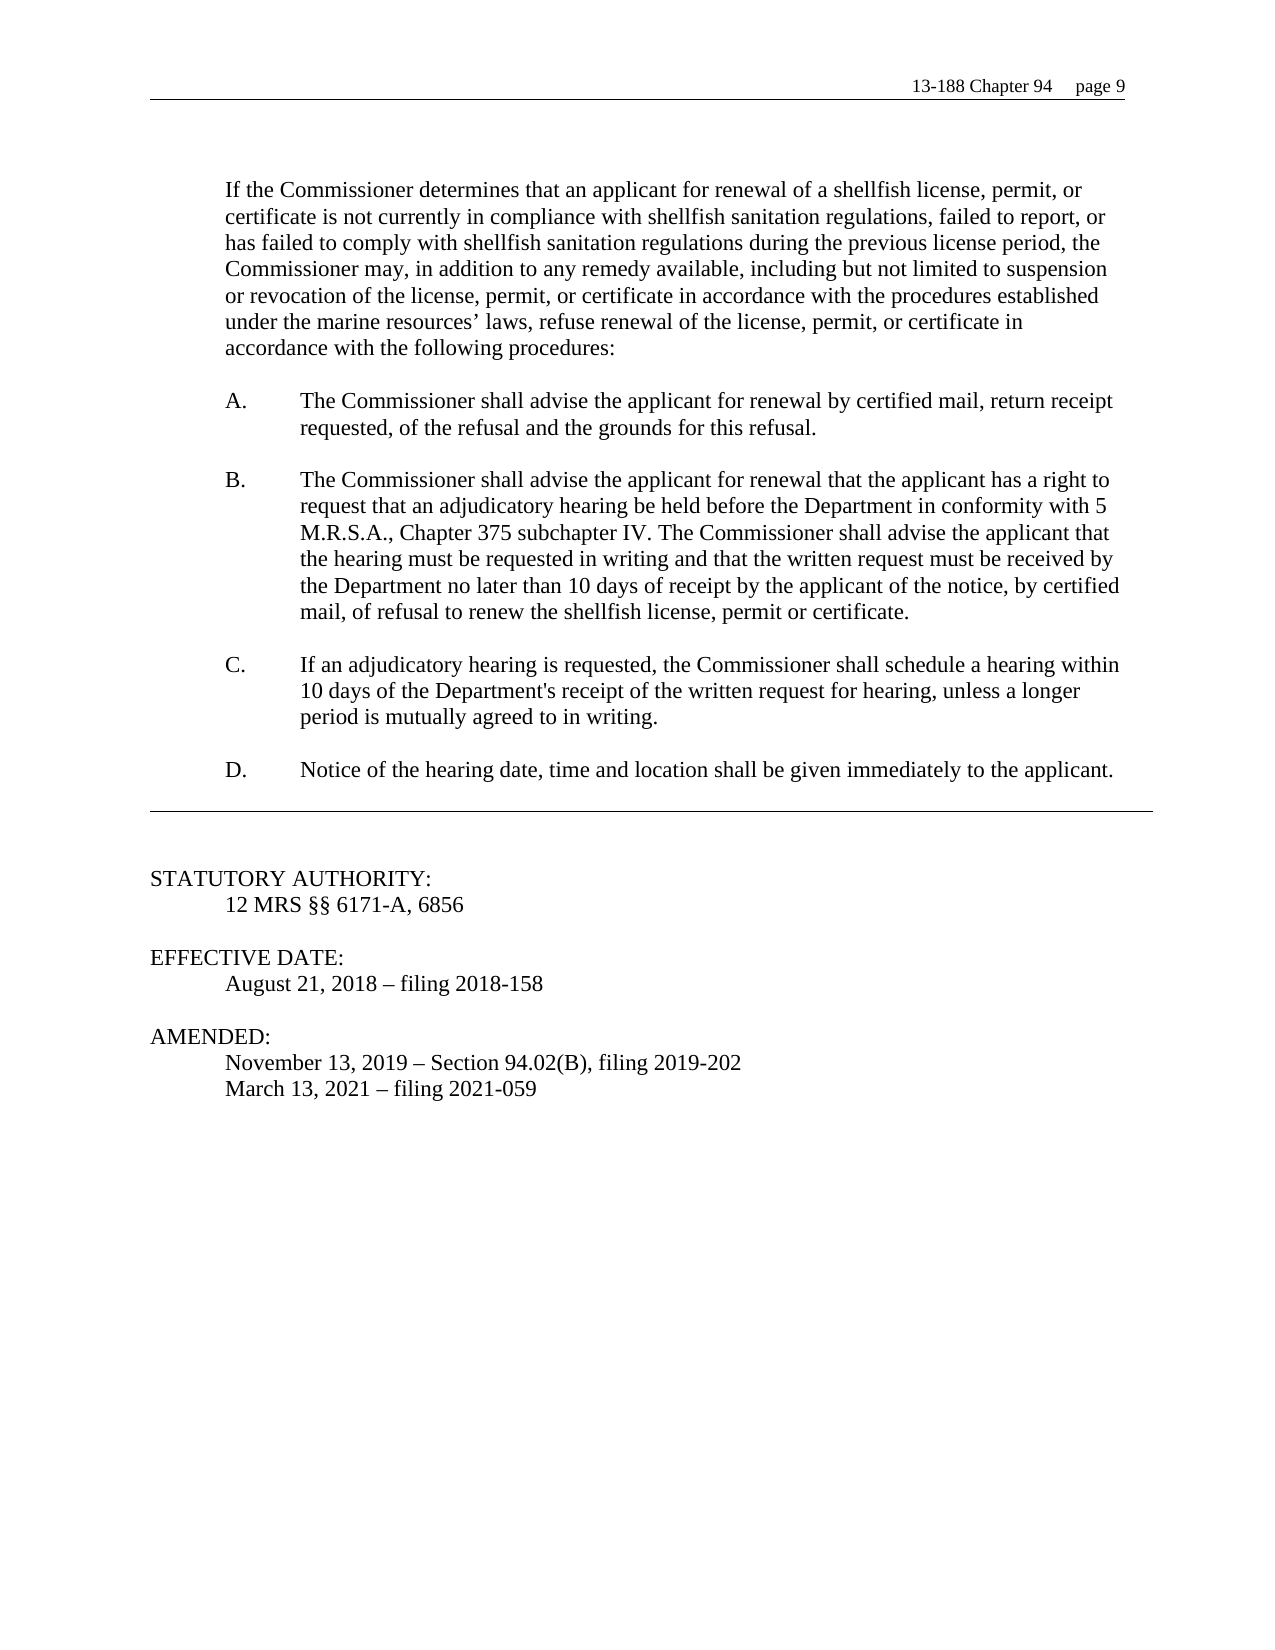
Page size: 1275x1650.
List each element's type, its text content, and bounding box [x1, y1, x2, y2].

text March 13, 2021 – filing 2021-059 [150, 1076, 1125, 1102]
text 12 MRS §§ 6171-A, 6856 [150, 891, 1125, 917]
text EFFECTIVE DATE: [150, 944, 1125, 970]
list Notice of the hearing date, time and location shall be given immediately to the applicant. [225, 756, 1153, 782]
text If the Commissioner determines that an applicant for renewal of a shellfish license, permit, or certificate is not currently in compliance with shellfish sanitation regulations, failed to report, or has failed to comply with shellfish sanitation regulations during the previous license period, the Commissioner may, in addition to any remedy available, including but not limited to suspension or revocation of the license, permit, or certificate in accordance with the procedures established under the marine resources’ laws, refuse renewal of the license, permit, or certificate in accordance with the following procedures: [225, 176, 1125, 361]
text AMENDED: [150, 1023, 1125, 1049]
text November 13, 2019 – Section 94.02(B), filing 2019-202 [150, 1049, 1125, 1076]
list The Commissioner shall advise the applicant for renewal by certified mail, return receipt requested, of the refusal and the grounds for this refusal. [225, 387, 1125, 440]
list The Commissioner shall advise the applicant for renewal that the applicant has a right to request that an adjudicatory hearing be held before the Department in conformity with 5 M.R.S.A., Chapter 375 subchapter IV. The Commissioner shall advise the applicant that the hearing must be requested in writing and that the written request must be received by the Department no later than 10 days of receipt by the applicant of the notice, by certified mail, of refusal to renew the shellfish license, permit or certificate. [225, 466, 1125, 624]
text STATUTORY AUTHORITY: [150, 865, 1125, 891]
text August 21, 2018 – filing 2018-158 [150, 970, 1125, 996]
list If an adjudicatory hearing is requested, the Commissioner shall schedule a hearing within 10 days of the Department's receipt of the written request for hearing, unless a longer period is mutually agreed to in writing. [225, 651, 1125, 730]
